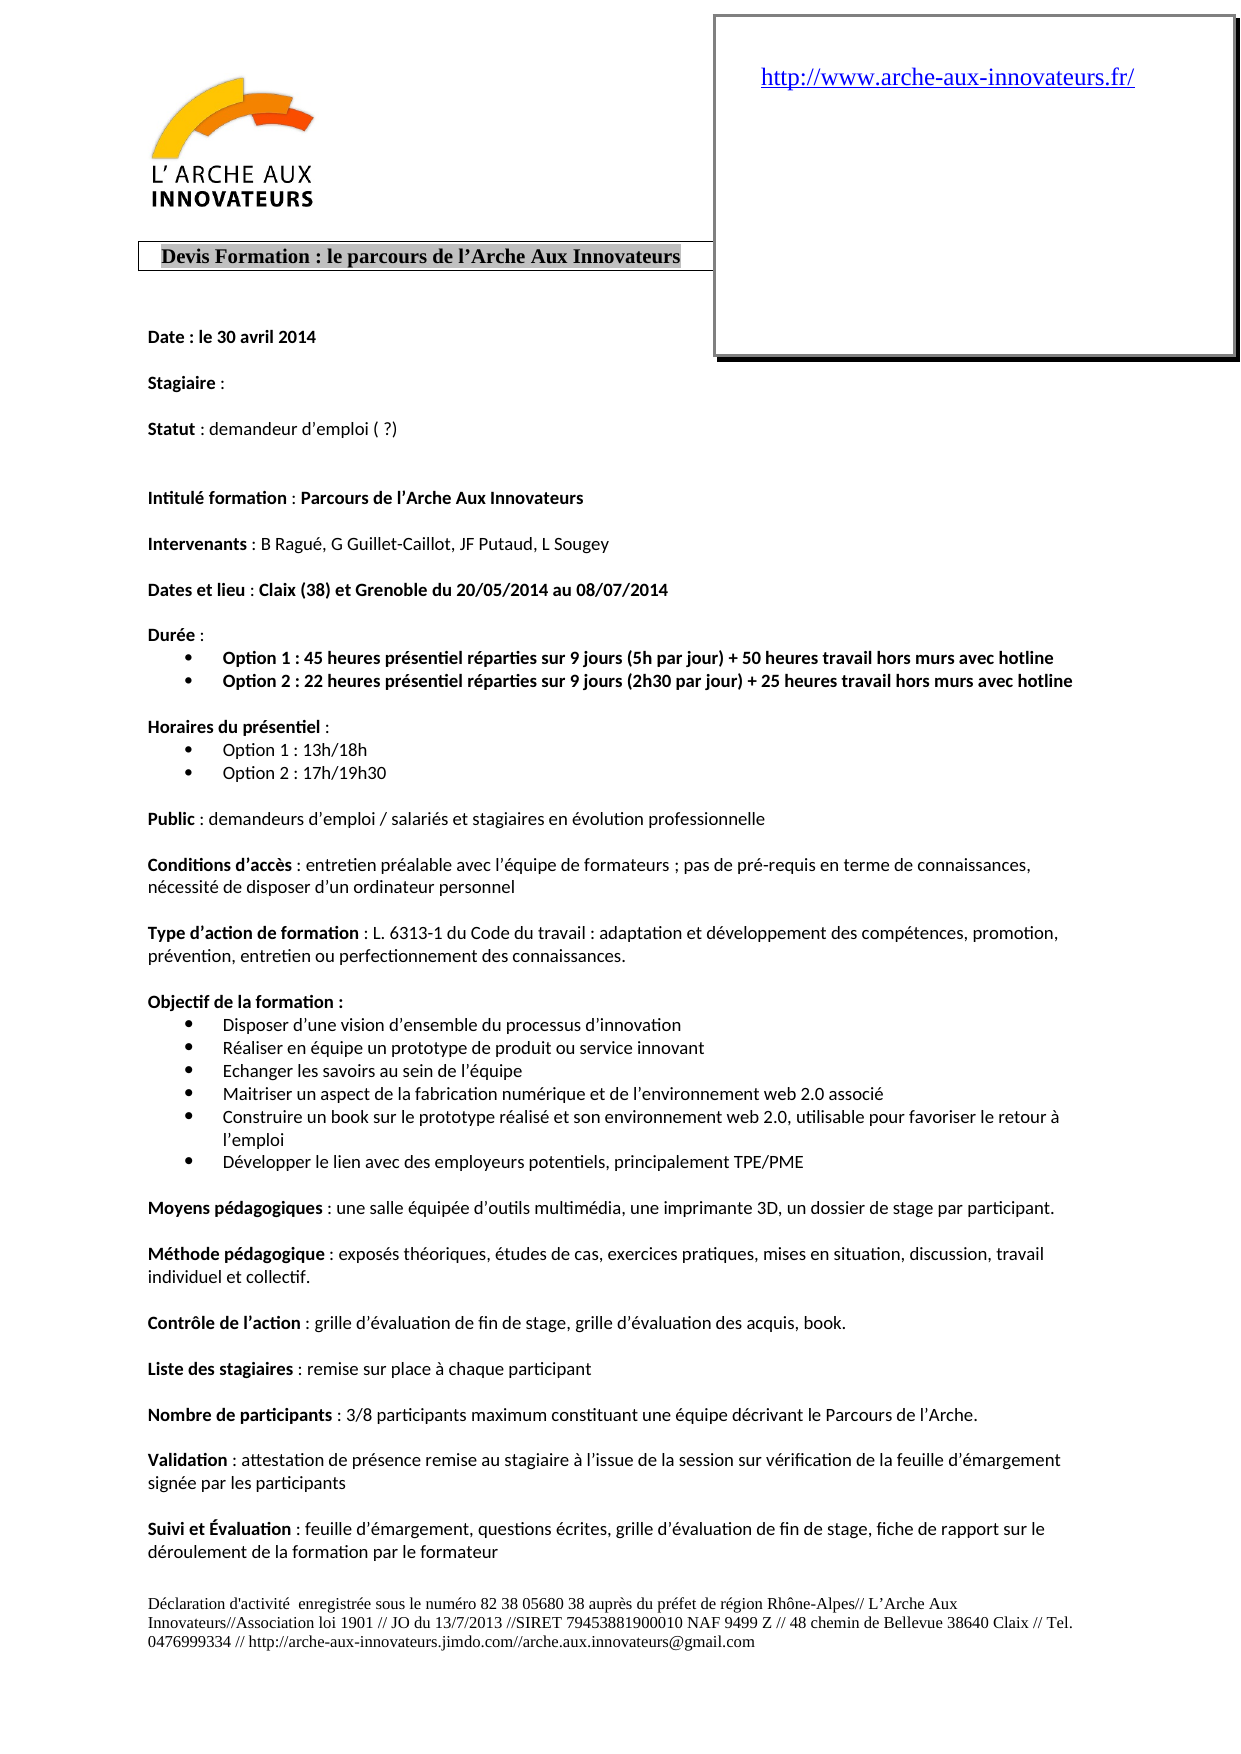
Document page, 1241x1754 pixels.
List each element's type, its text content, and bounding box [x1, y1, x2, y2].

text Horaires du présentiel : [148, 715, 1092, 738]
text Conditions d’accès : entretien préalable avec l’équipe de formateurs ; pas de pré-requis en terme de connaissances, nécessité de disposer d’un ordinateur personnel [148, 853, 1092, 899]
list Construire un book sur le prototype réalisé et son environnement web 2.0, utilisable pour favoriser le retour à l’emploi [185, 1105, 1092, 1151]
text Contrôle de l’action : grille d’évaluation de fin de stage, grille d’évaluation des acquis, book. [148, 1311, 1092, 1334]
text Validation : attestation de présence remise au stagiaire à l’issue de la session sur vérification de la feuille d’émargement signée par les participants [148, 1449, 1092, 1494]
text Méthode pédagogique : exposés théoriques, études de cas, exercices pratiques, mises en situation, discussion, travail individuel et collectif. [148, 1242, 1092, 1288]
list Disposer d’une vision d’ensemble du processus d’innovation [185, 1013, 1092, 1036]
text Stagiaire : [148, 372, 1092, 394]
text Date : le 30 avril 2014 [148, 326, 713, 349]
list Echanger les savoirs au sein de l’équipe [185, 1059, 1092, 1082]
text Nombre de participants : 3/8 participants maximum constituant une équipe décrivant le Parcours de l’Arche. [148, 1403, 1092, 1426]
list Option 2 : 17h/19h30 [185, 761, 1092, 784]
list Option 1 : 45 heures présentiel réparties sur 9 jours (5h par jour) + 50 heures travail hors murs avec hotline [185, 647, 1092, 669]
text Durée : [148, 624, 1092, 647]
text Public : demandeurs d’emploi / salariés et stagiaires en évolution professionnelle [148, 807, 1092, 830]
text Type d’action de formation : L. 6313-1 du Code du travail : adaptation et développement des compétences, promotion, prévention, entretien ou perfectionnement des connaissances. [148, 922, 1092, 967]
list Option 2 : 22 heures présentiel réparties sur 9 jours (2h30 par jour) + 25 heures travail hors murs avec hotline [185, 669, 1092, 692]
text Liste des stagiaires : remise sur place à chaque participant [148, 1357, 1092, 1380]
picture [147, 73, 319, 212]
text Dates et lieu : Claix (38) et Grenoble du 20/05/2014 au 08/07/2014 [148, 578, 1092, 601]
list Maitriser un aspect de la fabrication numérique et de l’environnement web 2.0 associé [185, 1082, 1092, 1105]
text Intitulé formation : Parcours de l’Arche Aux Innovateurs [148, 486, 1092, 509]
text Devis Formation : le parcours de l’Arche Aux Innovateurs [139, 242, 713, 270]
text Objectif de la formation : [148, 990, 1092, 1013]
text Intervenants : B Ragué, G Guillet-Caillot, JF Putaud, L Sougey [148, 532, 1092, 555]
list Réaliser en équipe un prototype de produit ou service innovant [185, 1036, 1092, 1059]
list Option 1 : 13h/18h [185, 738, 1092, 761]
text Statut : demandeur d’emploi ( ?) [148, 417, 1092, 440]
list Développer le lien avec des employeurs potentiels, principalement TPE/PME [185, 1151, 1092, 1174]
text Suivi et Évaluation : feuille d’émargement, questions écrites, grille d’évaluation de fin de stage, fiche de rapport sur le déroulement de la formation par le formateur [148, 1517, 1092, 1563]
text Moyens pédagogiques : une salle équipée d’outils multimédia, une imprimante 3D, un dossier de stage par participant. [148, 1197, 1092, 1219]
